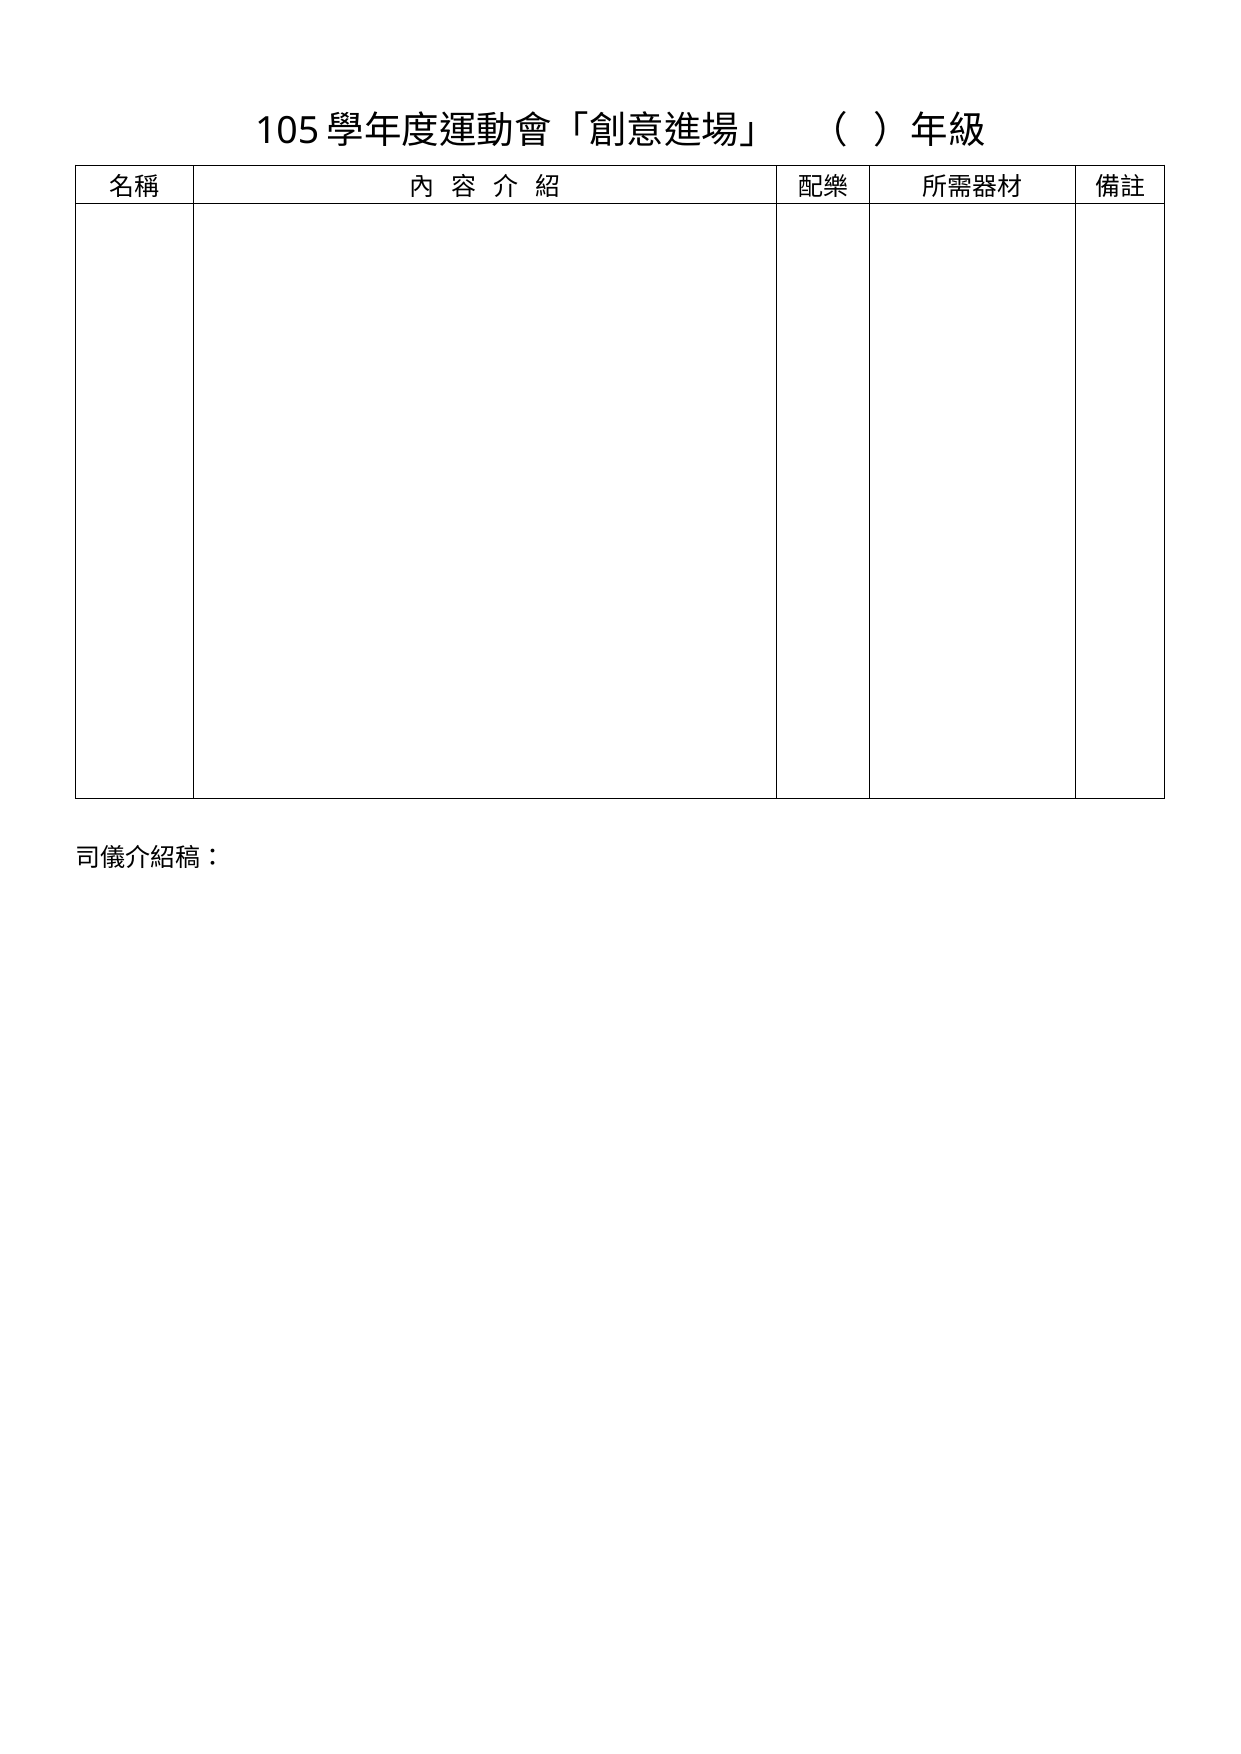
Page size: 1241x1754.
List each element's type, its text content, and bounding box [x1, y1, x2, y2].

table_header 內 容 介 紹 [194, 166, 776, 203]
table_cell [777, 204, 869, 798]
table_cell [870, 204, 1075, 798]
table_header 配樂 [777, 166, 869, 203]
table_cell [194, 204, 776, 798]
table_header 備註 [1076, 166, 1164, 203]
table_header 名稱 [76, 166, 193, 203]
text 司儀介紹稿： [75, 836, 1165, 874]
table_cell [1076, 204, 1164, 798]
table_header 所需器材 [870, 166, 1075, 203]
text 105學年度運動會「創意進場」 （ ）年級 [75, 89, 1165, 164]
table_cell [76, 204, 193, 798]
